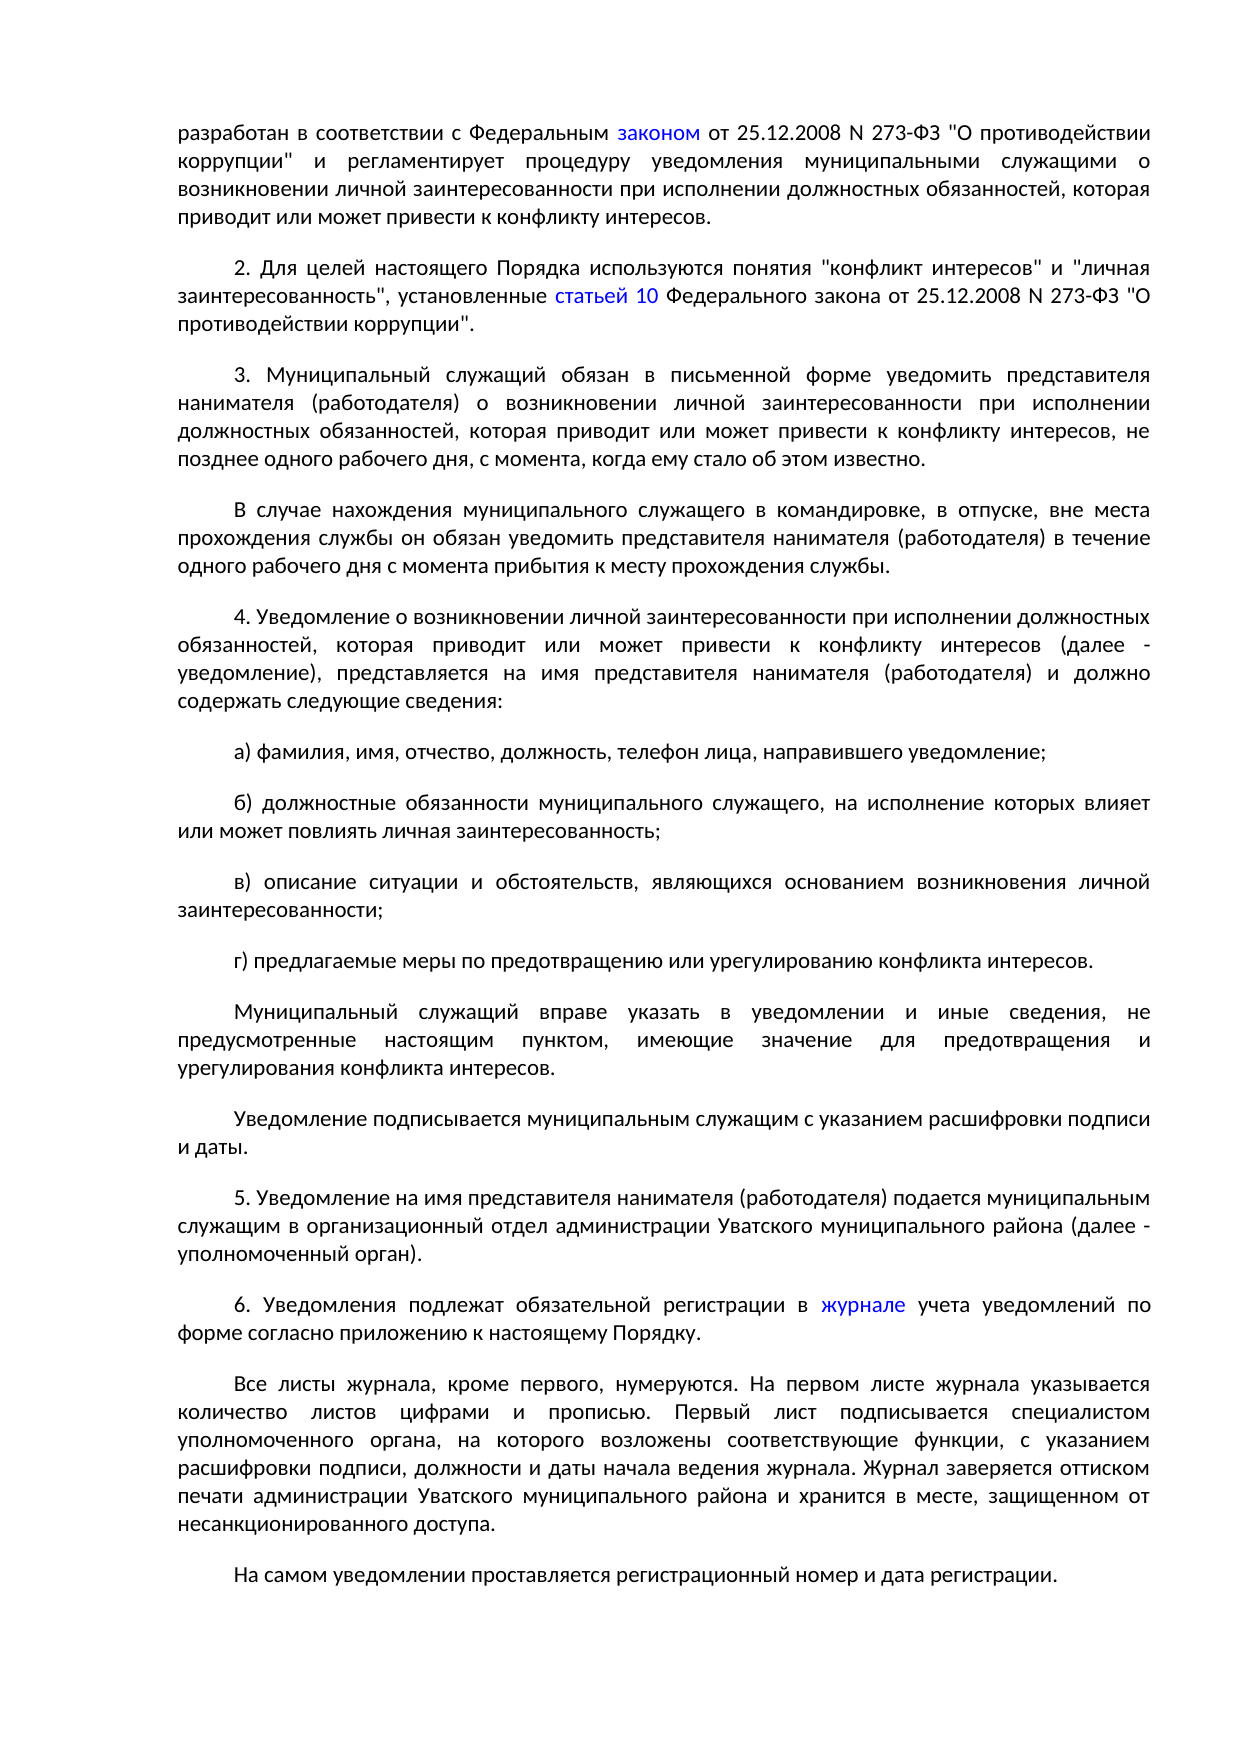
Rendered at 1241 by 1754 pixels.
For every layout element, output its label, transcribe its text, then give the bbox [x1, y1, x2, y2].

text Муниципальный служащий вправе указать в уведомлении и иные сведения, не предусмотренные настоящим пунктом, имеющие значение для предотвращения и урегулирования конфликта интересов. [177, 997, 1152, 1081]
text На самом уведомлении проставляется регистрационный номер и дата регистрации. [177, 1560, 1152, 1588]
text а) фамилия, имя, отчество, должность, телефон лица, направившего уведомление; [177, 737, 1152, 765]
text 6. Уведомления подлежат обязательной регистрации в журнале учета уведомлений по форме согласно приложению к настоящему Порядку. [177, 1290, 1152, 1346]
text в) описание ситуации и обстоятельств, являющихся основанием возникновения личной заинтересованности; [177, 867, 1152, 923]
text Уведомление подписывается муниципальным служащим с указанием расшифровки подписи и даты. [177, 1104, 1152, 1160]
text 3. Муниципальный служащий обязан в письменной форме уведомить представителя нанимателя (работодателя) о возникновении личной заинтересованности при исполнении должностных обязанностей, которая приводит или может привести к конфликту интересов, не позднее одного рабочего дня, с момента, когда ему стало об этом известно. [177, 360, 1152, 472]
text г) предлагаемые меры по предотвращению или урегулированию конфликта интересов. [177, 946, 1152, 974]
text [177, 118, 1152, 230]
text В случае нахождения муниципального служащего в командировке, в отпуске, вне места прохождения службы он обязан уведомить представителя нанимателя (работодателя) в течение одного рабочего дня с момента прибытия к месту прохождения службы. [177, 495, 1152, 579]
text 4. Уведомление о возникновении личной заинтересованности при исполнении должностных обязанностей, которая приводит или может привести к конфликту интересов (далее - уведомление), представляется на имя представителя нанимателя (работодателя) и должно содержать следующие сведения: [177, 602, 1152, 714]
text Все листы журнала, кроме первого, нумеруются. На первом листе журнала указывается количество листов цифрами и прописью. Первый лист подписывается специалистом уполномоченного органа, на которого возложены соответствующие функции, с указанием расшифровки подписи, должности и даты начала ведения журнала. Журнал заверяется оттиском печати администрации Уватского муниципального района и хранится в месте, защищенном от несанкционированного доступа. [177, 1369, 1152, 1537]
text б) должностные обязанности муниципального служащего, на исполнение которых влияет или может повлиять личная заинтересованность; [177, 788, 1152, 844]
text 5. Уведомление на имя представителя нанимателя (работодателя) подается муниципальным служащим в организационный отдел администрации Уватского муниципального района (далее - уполномоченный орган). [177, 1183, 1152, 1267]
text 2. Для целей настоящего Порядка используются понятия "конфликт интересов" и "личная заинтересованность", установленные статьей 10 Федерального закона от 25.12.2008 N 273-ФЗ "О противодействии коррупции". [177, 253, 1152, 337]
